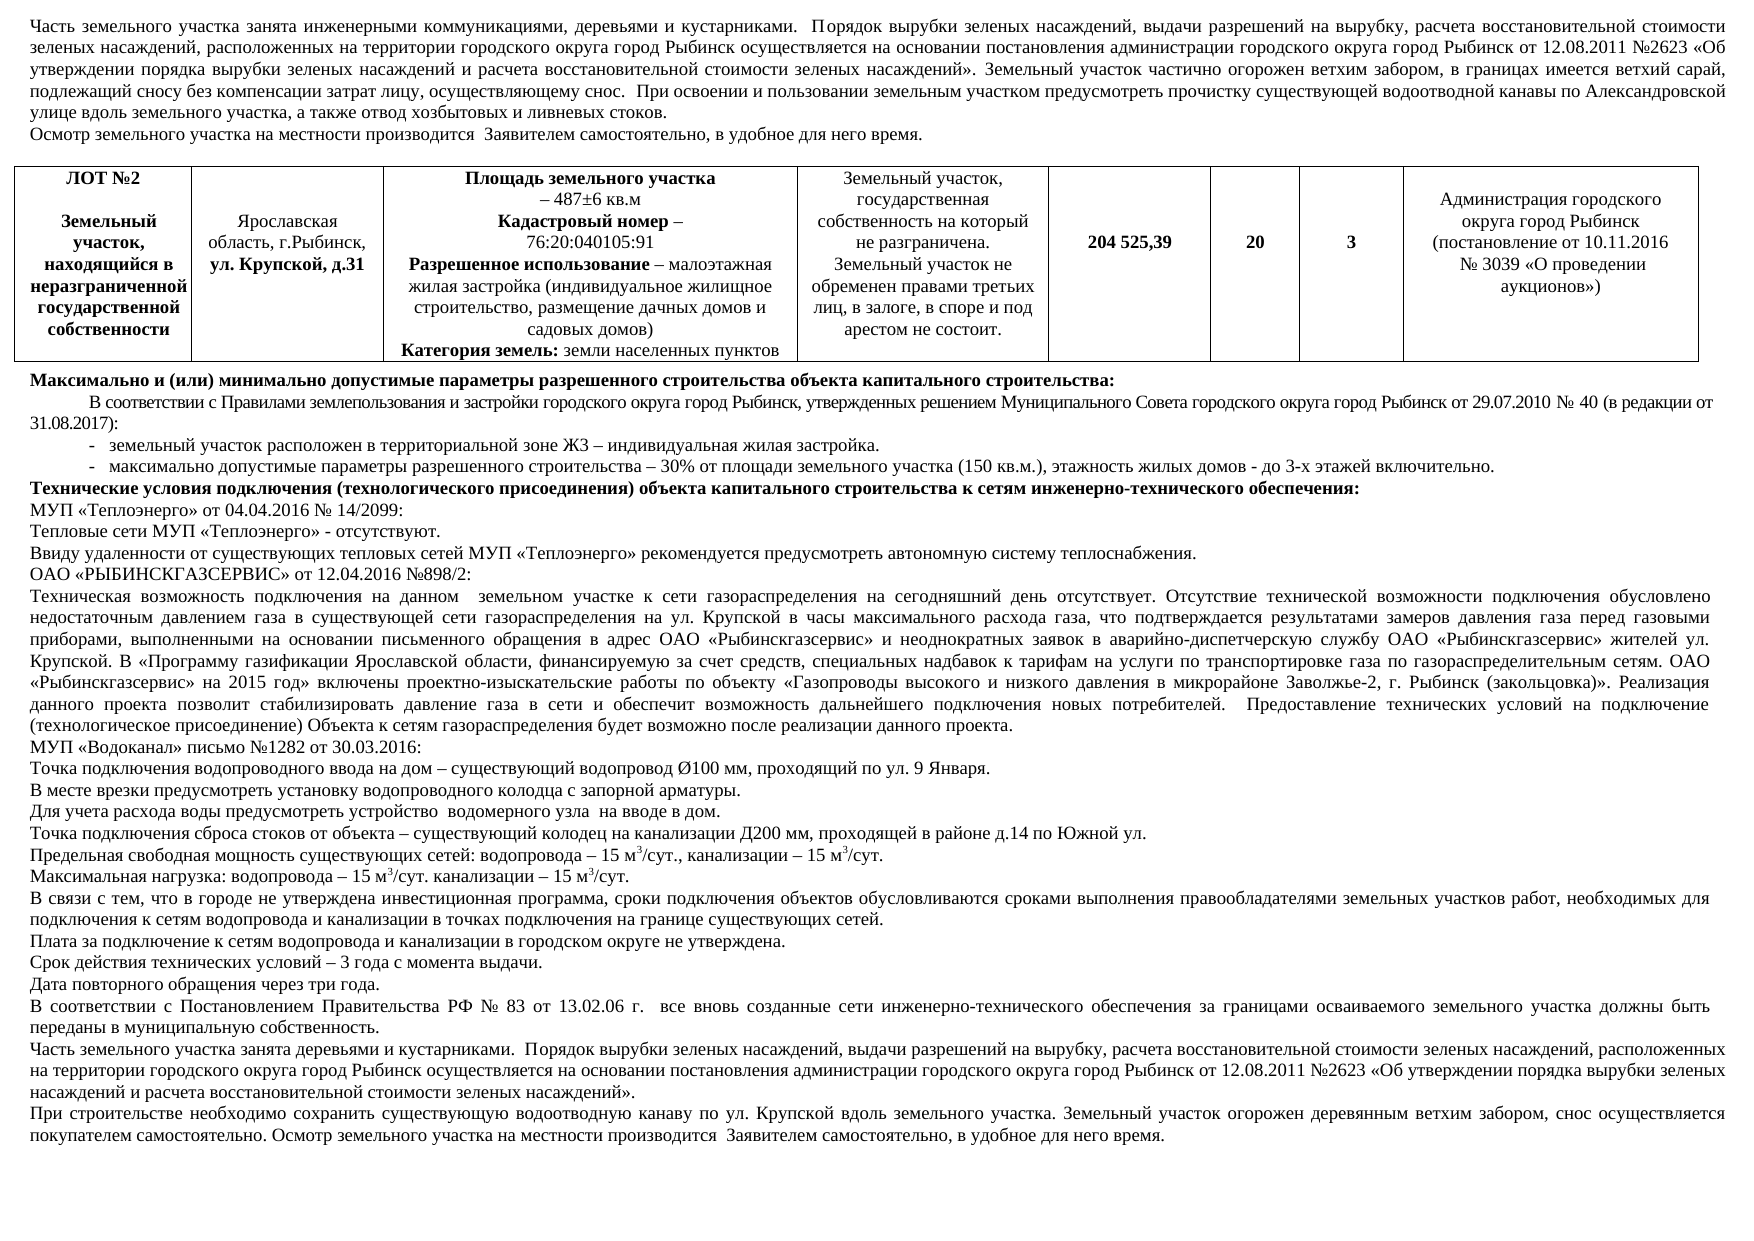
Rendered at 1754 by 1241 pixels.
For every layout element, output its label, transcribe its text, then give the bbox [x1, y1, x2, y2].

text При строительстве необходимо сохранить существующую водоотводную канаву по ул. Крупской вдоль земельного участка. Земельный участок огорожен деревянным ветхим забором, снос осуществляется покупателем самостоятельно. Осмотр земельного участка на местности производится Заявителем самостоятельно, в удобное для него время. [29, 1102, 1728, 1145]
text - земельный участок расположен в территориальной зоне Ж3 – индивидуальная жилая застройка. [29, 434, 1713, 455]
text Для учета расхода воды предусмотреть устройство водомерного узла на вводе в дом. [29, 800, 1713, 822]
table_header 20 [1211, 167, 1299, 361]
text Точка подключения сброса стоков от объекта – существующий колодец на канализации Д200 мм, проходящей в районе д.14 по Южной ул. [29, 822, 1713, 843]
text Технические условия подключения (технологического присоединения) объекта капитального строительства к сетям инженерно-технического обеспечения: [29, 477, 1728, 498]
table_header Площадь земельного участка – 487±6 кв.м Кадастровый номер – 76:20:040105:91 Разрешенное использование – малоэтажная жилая застройка (индивидуальное жилищное строительство, размещение дачных домов и садовых домов) Категория земель: земли населенных пунктов [384, 167, 797, 361]
text ОАО «РЫБИНСКГАЗСЕРВИС» от 12.04.2016 №898/2: [29, 563, 1713, 585]
text В месте врезки предусмотреть установку водопроводного колодца с запорной арматуры. [29, 779, 1713, 800]
text - максимально допустимые параметры разрешенного строительства – 30% от площади земельного участка (150 кв.м.), этажность жилых домов - до 3-х этажей включительно. [29, 455, 1713, 477]
text Максимальная нагрузка: водопровода – 15 м3/сут. канализации – 15 м3/сут. [29, 865, 1713, 887]
text МУП «Водоканал» письмо №1282 от 30.03.2016: [29, 736, 1713, 757]
text В соответствии с Постановлением Правительства РФ № 83 от 13.02.06 г. все вновь созданные сети инженерно-технического обеспечения за границами осваиваемого земельного участка должны быть переданы в муниципальную собственность. [29, 994, 1713, 1038]
text Ввиду удаленности от существующих тепловых сетей МУП «Теплоэнерго» рекомендуется предусмотреть автономную систему теплоснабжения. [29, 542, 1713, 563]
text Осмотр земельного участка на местности производится Заявителем самостоятельно, в удобное для него время. [29, 123, 1728, 144]
text Плата за подключение к сетям водопровода и канализации в городском округе не утверждена. [29, 930, 1713, 951]
table_header Ярославская область, г.Рыбинск, ул. Крупской, д.31 [192, 167, 383, 361]
text Предельная свободная мощность существующих сетей: водопровода – 15 м3/сут., канализации – 15 м3/сут. [29, 843, 1713, 865]
text В связи с тем, что в городе не утверждена инвестиционная программа, сроки подключения объектов обусловливаются сроками выполнения правообладателями земельных участков работ, необходимых для подключения к сетям водопровода и канализации в точках подключения на границе существующих сетей. [29, 887, 1713, 930]
text Техническая возможность подключения на данном земельном участке к сети газораспределения на сегодняшний день отсутствует. Отсутствие технической возможности подключения обусловлено недостаточным давлением газа в существующей сети газораспределения на ул. Крупской в часы максимального расхода газа, что подтверждается результатами замеров давления газа перед газовыми приборами, выполненными на основании письменного обращения в адрес ОАО «Рыбинскгазсервис» и неоднократных заявок в аварийно-диспетчерскую службу ОАО «Рыбинскгазсервис» жителей ул. Крупской. В «Программу газификации Ярославской области, финансируемую за счет средств, специальных надбавок к тарифам на услуги по транспортировке газа по газораспределительным сетям. ОАО «Рыбинскгазсервис» на 2015 год» включены проектно-изыскательские работы по объекту «Газопроводы высокого и низкого давления в микрорайоне Заволжье-2, г. Рыбинск (закольцовка)». Реализация данного проекта позволит стабилизировать давление газа в сети и обеспечит возможность дальнейшего подключения новых потребителей. Предоставление технических условий на подключение (технологическое присоединение) Объекта к сетям газораспределения будет возможно после реализации данного проекта. [29, 585, 1713, 736]
text В соответствии с Правилами землепользования и застройки городского округа город Рыбинск, утвержденных решением Муниципального Совета городского округа город Рыбинск от 29.07.2010 № 40 (в редакции от 31.08.2017): [29, 391, 1713, 434]
text Часть земельного участка занята деревьями и кустарниками. Порядок вырубки зеленых насаждений, выдачи разрешений на вырубку, расчета восстановительной стоимости зеленых насаждений, расположенных на территории городского округа город Рыбинск осуществляется на основании постановления администрации городского округа город Рыбинск от 12.08.2011 №2623 «Об утверждении порядка вырубки зеленых насаждений и расчета восстановительной стоимости зеленых насаждений». [29, 1038, 1728, 1102]
text Срок действия технических условий – 3 года с момента выдачи. [29, 951, 1713, 973]
text Точка подключения водопроводного ввода на дом – существующий водопровод Ø100 мм, проходящий по ул. 9 Января. [29, 757, 1713, 779]
text Дата повторного обращения через три года. [29, 973, 1713, 994]
table_header ЛОТ №2 Земельный участок, находящийся в неразграниченной государственной собственности [15, 167, 191, 361]
table_header 204 525,39 [1049, 167, 1210, 361]
table_header Земельный участок, государственная собственность на который не разграничена. Земельный участок не обременен правами третьих лиц, в залоге, в споре и под арестом не состоит. [798, 167, 1048, 361]
text Часть земельного участка занята инженерными коммуникациями, деревьями и кустарниками. Порядок вырубки зеленых насаждений, выдачи разрешений на вырубку, расчета восстановительной стоимости зеленых насаждений, расположенных на территории городского округа город Рыбинск осуществляется на основании постановления администрации городского округа город Рыбинск от 12.08.2011 №2623 «Об утверждении порядка вырубки зеленых насаждений и расчета восстановительной стоимости зеленых насаждений». Земельный участок частично огорожен ветхим забором, в границах имеется ветхий сарай, подлежащий сносу без компенсации затрат лицу, осуществляющему снос. При освоении и пользовании земельным участком предусмотреть прочистку существующей водоотводной канавы по Александровской улице вдоль земельного участка, а также отвод хозбытовых и ливневых стоков. [29, 15, 1728, 123]
table_header Администрация городского округа город Рыбинск (постановление от 10.11.2016 № 3039 «О проведении аукционов») [1404, 167, 1698, 361]
text Тепловые сети МУП «Теплоэнерго» - отсутствуют. [29, 520, 1728, 542]
text МУП «Теплоэнерго» от 04.04.2016 № 14/2099: [29, 498, 1728, 520]
text Максимально и (или) минимально допустимые параметры разрешенного строительства объекта капитального строительства: [29, 369, 1713, 391]
table_header 3 [1300, 167, 1403, 361]
